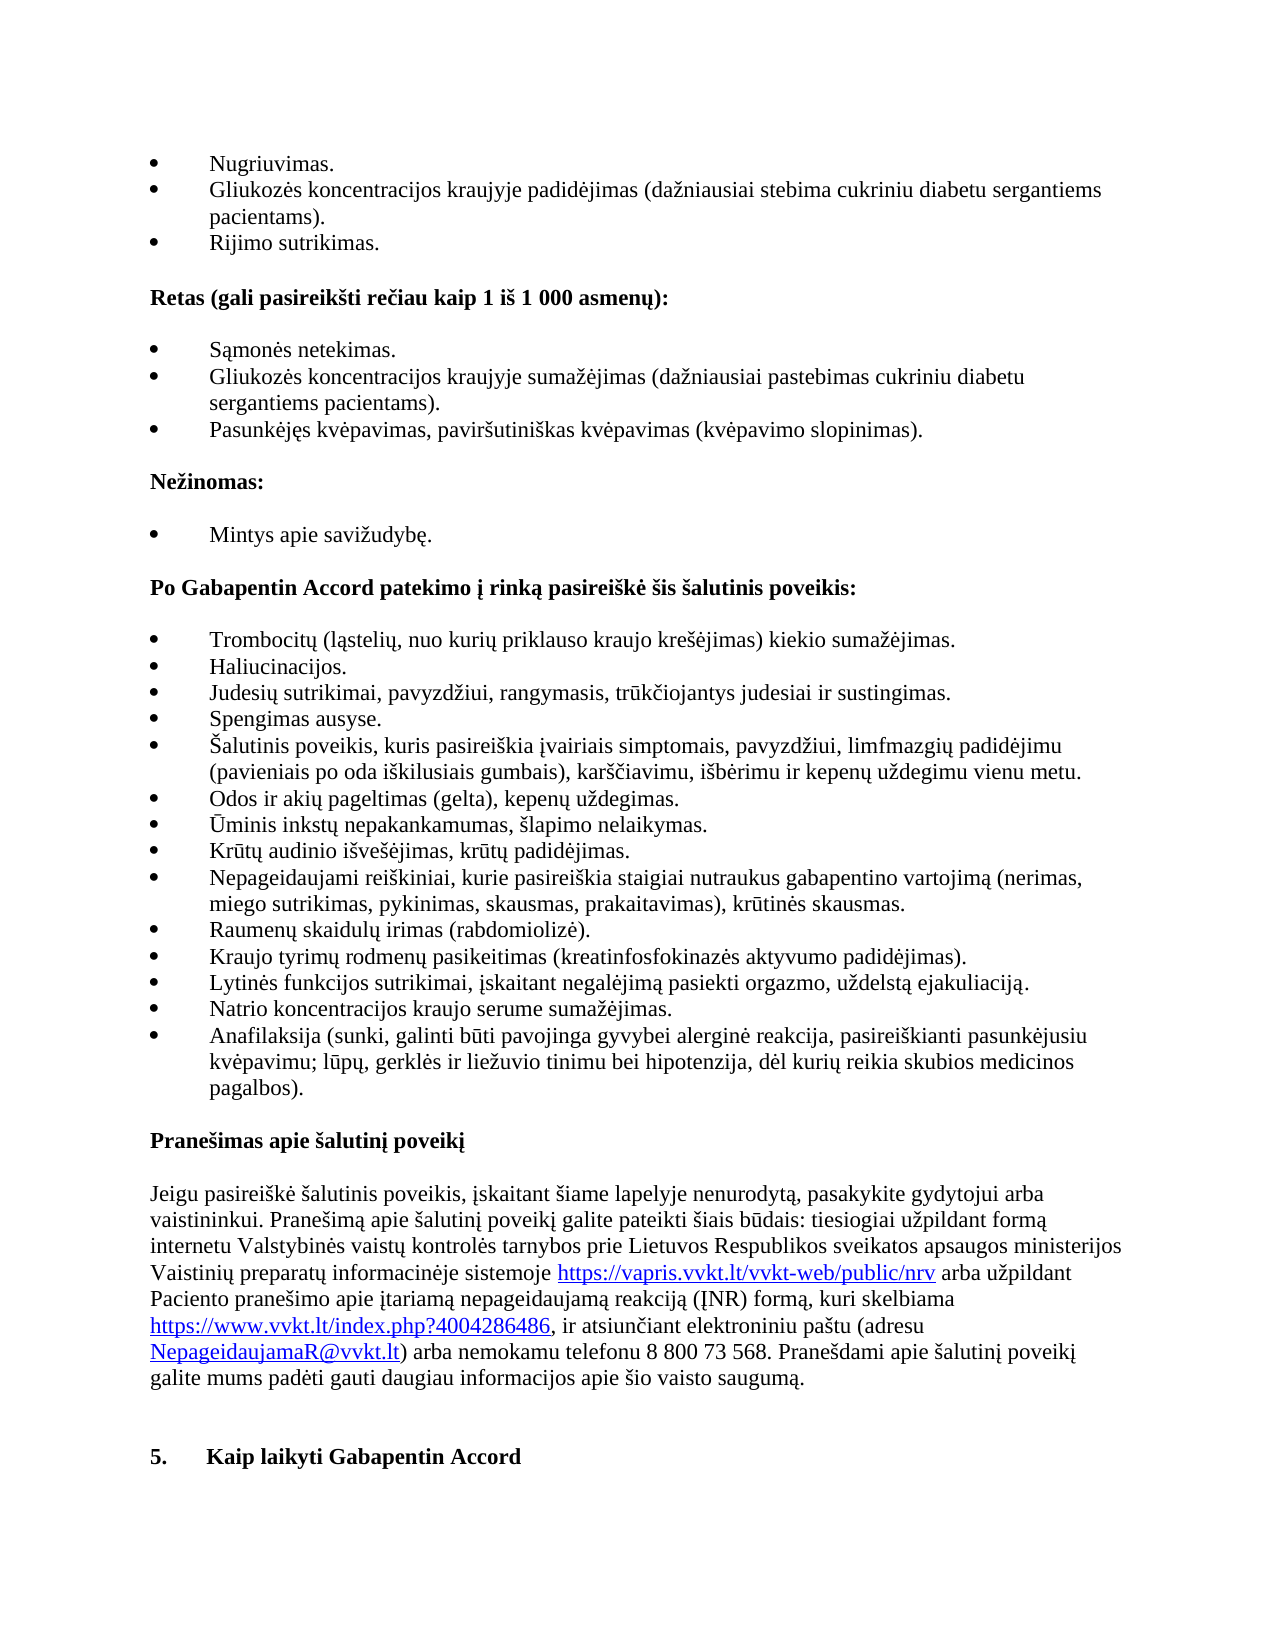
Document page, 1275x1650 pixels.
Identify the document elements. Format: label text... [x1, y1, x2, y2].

list Nepageidaujami reiškiniai, kurie pasireiškia staigiai nutraukus gabapentino vartojimą (nerimas, miego sutrikimas, pykinimas, skausmas, prakaitavimas), krūtinės skausmas. [150, 864, 1125, 916]
text Po Gabapentin Accord patekimo į rinką pasireiškė šis šalutinis poveikis: [150, 574, 1125, 600]
list Šalutinis poveikis, kuris pasireiškia įvairiais simptomais, pavyzdžiui, limfmazgių padidėjimu (pavieniais po oda iškilusiais gumbais), karščiavimu, išbėrimu ir kepenų uždegimu vienu metu. [150, 732, 1125, 784]
text Jeigu pasireiškė šalutinis poveikis, įskaitant šiame lapelyje nenurodytą, pasakykite gydytojui arba vaistininkui. Pranešimą apie šalutinį poveikį galite pateikti šiais būdais: tiesiogiai užpildant formą internetu Valstybinės vaistų kontrolės tarnybos prie Lietuvos Respublikos sveikatos apsaugos ministerijos Vaistinių preparatų informacinėje sistemoje https://vapris.vvkt.lt/vvkt-web/public/nrv arba užpildant Paciento pranešimo apie įtariamą nepageidaujamą reakciją (ĮNR) formą, kuri skelbiama https://www.vvkt.lt/index.php?4004286486, ir atsiunčiant elektroniniu paštu (adresu NepageidaujamaR@vvkt.lt) arba nemokamu telefonu 8 800 73 568. Pranešdami apie šalutinį poveikį galite mums padėti gauti daugiau informacijos apie šio vaisto saugumą. [150, 1180, 1125, 1391]
list Kraujo tyrimų rodmenų pasikeitimas (kreatinfosfokinazės aktyvumo padidėjimas). [150, 943, 1125, 969]
list Sąmonės netekimas. [150, 337, 1125, 363]
list Anafilaksija (sunki, galinti būti pavojinga gyvybei alerginė reakcija, pasireiškianti pasunkėjusiu kvėpavimu; lūpų, gerklės ir liežuvio tinimu bei hipotenzija, dėl kurių reikia skubios medicinos pagalbos). [150, 1022, 1125, 1101]
list Haliucinacijos. [150, 653, 1125, 679]
list Ūminis inkstų nepakankamumas, šlapimo nelaikymas. [150, 811, 1125, 837]
list Rijimo sutrikimas. [150, 229, 1125, 255]
list Raumenų skaidulų irimas (rabdomiolizė). [150, 916, 1125, 943]
list Nugriuvimas. [150, 150, 1125, 176]
list Spengimas ausyse. [150, 706, 1125, 732]
list Natrio koncentracijos kraujo serume sumažėjimas. [150, 995, 1125, 1022]
list Odos ir akių pageltimas (gelta), kepenų uždegimas. [150, 784, 1125, 811]
list Mintys apie savižudybę. [150, 521, 1125, 547]
list Judesių sutrikimai, pavyzdžiui, rangymasis, trūkčiojantys judesiai ir sustingimas. [150, 679, 1125, 706]
text Retas (gali pasireikšti rečiau kaip 1 iš 1 000 asmenų): [150, 284, 1125, 310]
list Trombocitų (ląstelių, nuo kurių priklauso kraujo krešėjimas) kiekio sumažėjimas. [150, 626, 1125, 653]
list Pasunkėjęs kvėpavimas, paviršutiniškas kvėpavimas (kvėpavimo slopinimas). [150, 416, 1125, 442]
list Krūtų audinio išvešėjimas, krūtų padidėjimas. [150, 837, 1125, 864]
list Gliukozės koncentracijos kraujyje padidėjimas (dažniausiai stebima cukriniu diabetu sergantiems pacientams). [150, 176, 1125, 229]
text Nežinomas: [150, 468, 1125, 495]
list Gliukozės koncentracijos kraujyje sumažėjimas (dažniausiai pastebimas cukriniu diabetu sergantiems pacientams). [150, 363, 1125, 416]
list Lytinės funkcijos sutrikimai, įskaitant negalėjimą pasiekti orgazmo, uždelstą ejakuliaciją. [150, 969, 1125, 995]
text Pranešimas apie šalutinį poveikį [150, 1127, 1125, 1153]
text 5. Kaip laikyti Gabapentin Accord [150, 1443, 1125, 1470]
